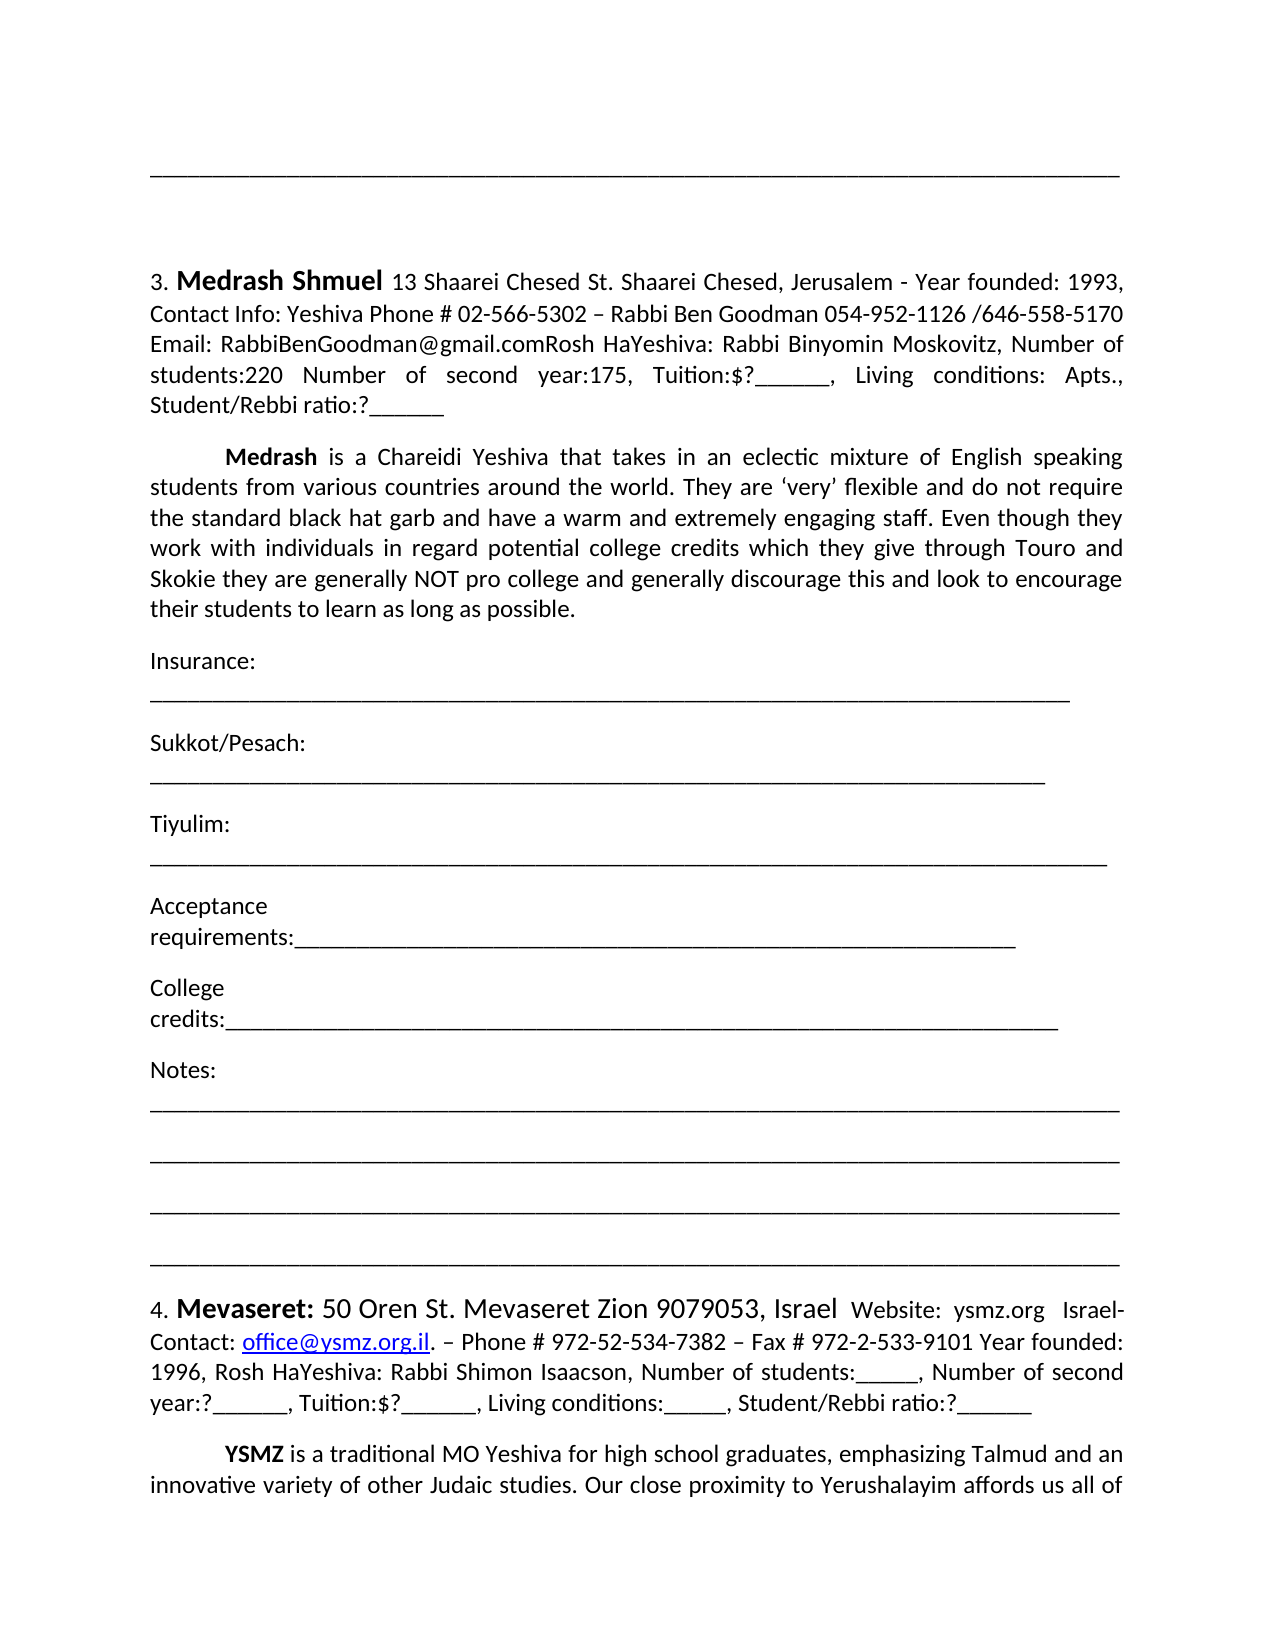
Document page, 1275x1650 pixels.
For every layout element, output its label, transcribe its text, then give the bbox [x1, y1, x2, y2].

text Notes: ______________________________________________________________________________ [150, 1054, 1125, 1115]
text 3. Medrash Shmuel 13 Shaarei Chesed St. Shaarei Chesed, Jerusalem - Year founded: 1993, Contact Info: Yeshiva Phone # 02-566-5302 – Rabbi Ben Goodman 054-952-1126 /646-558-5170 Email: RabbiBenGoodman@gmail.comRosh HaYeshiva: Rabbi Binyomin Moskovitz, Number of students:220 Number of second year:175, Tuition:$?______, Living conditions: Apts., Student/Rebbi ratio:?______ [150, 262, 1125, 420]
text College credits:___________________________________________________________________ [150, 972, 1125, 1033]
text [150, 150, 1125, 242]
text 4. Mevaseret: 50 Oren St. Mevaseret Zion 9079053, Israel Website: ysmz.org Israel- Contact: office@ysmz.org.il. – Phone # 972-52-534-7382 – Fax # 972-2-533-9101 Year founded: 1996, Rosh HaYeshiva: Rabbi Shimon Isaacson, Number of students:_____, Number of second year:?______, Tuition:$?______, Living conditions:_____, Student/Rebbi ratio:?______ [150, 1290, 1125, 1417]
text Sukkot/Pesach: ________________________________________________________________________ [150, 727, 1125, 788]
text Acceptance requirements:__________________________________________________________ [150, 891, 1125, 952]
text Tiyulim: _____________________________________________________________________________ [150, 809, 1125, 870]
text Insurance: __________________________________________________________________________ [150, 645, 1125, 706]
text Medrash is a Chareidi Yeshiva that takes in an eclectic mixture of English speaking students from various countries around the world. They are ‘very’ flexible and do not require the standard black hat garb and have a warm and extremely engaging staff. Even though they work with individuals in regard potential college credits which they give through Touro and Skokie they are generally NOT pro college and generally discourage this and look to encourage their students to learn as long as possible. [150, 441, 1125, 624]
text ______________________________________________________________________________ [150, 1136, 1125, 1167]
text ______________________________________________________________________________ [150, 1239, 1125, 1269]
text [150, 1438, 1125, 1499]
text ______________________________________________________________________________ [150, 1187, 1125, 1218]
